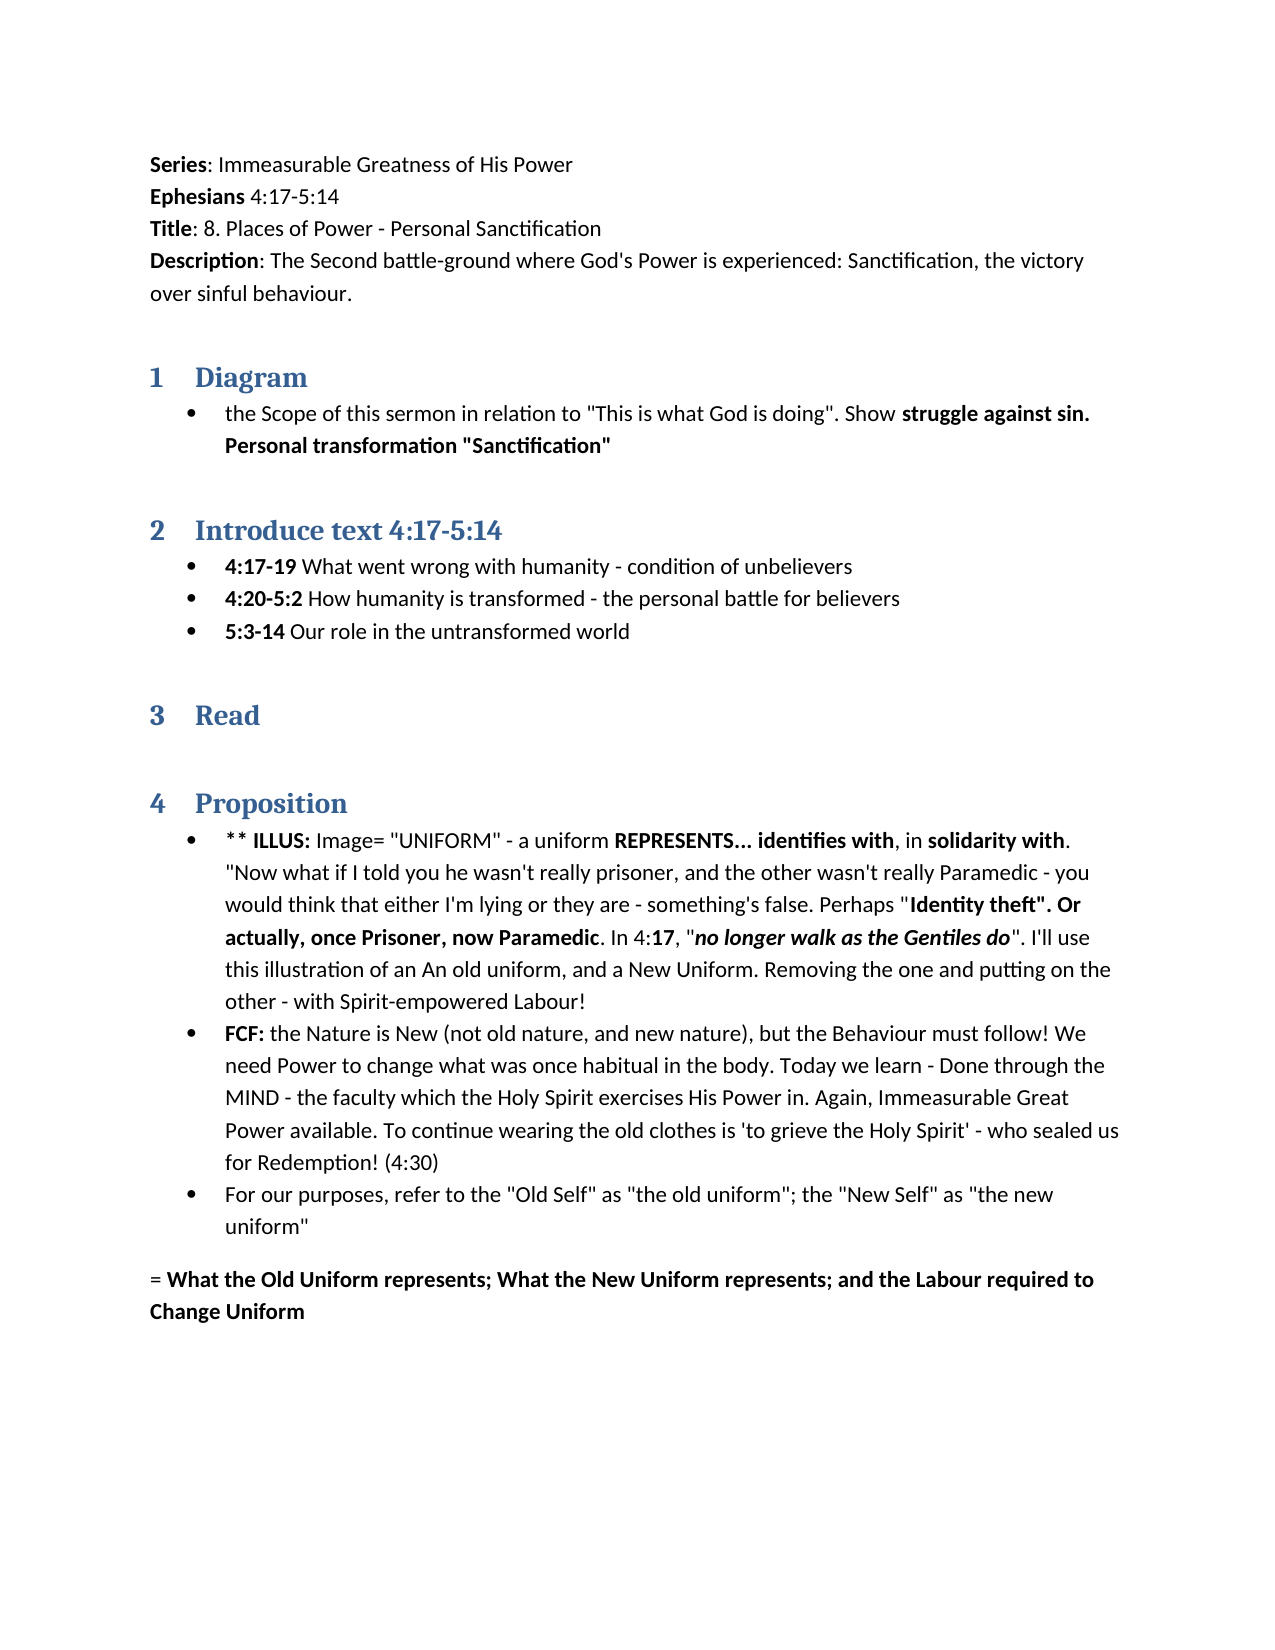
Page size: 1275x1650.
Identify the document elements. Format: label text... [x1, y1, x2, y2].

list For our purposes, refer to the "Old Self" as "the old uniform"; the "New Self" as "the new uniform" [187, 1180, 1125, 1240]
text Series: Immeasurable Greatness of His Power [150, 150, 1125, 178]
text Title: 8. Places of Power - Personal Sanctification [150, 214, 1125, 242]
list 4:17-19 What went wrong with humanity - condition of unbelievers [187, 552, 1125, 580]
list FCF: the Nature is New (not old nature, and new nature), but the Behaviour must follow! We need Power to change what was once habitual in the body. Today we learn - Done through the MIND - the faculty which the Holy Spirit exercises His Power in. Again, Immeasurable Great Power available. To continue wearing the old clothes is 'to grieve the Holy Spirit' - who sealed us for Redemption! (4:30) [187, 1019, 1125, 1176]
subtitle Introduce text 4:17-5:14 [150, 514, 1125, 547]
subtitle Proposition [150, 787, 1125, 821]
list 5:3-14 Our role in the untransformed world [187, 617, 1125, 645]
list ** ILLUS: Image= "UNIFORM" - a uniform REPRESENTS... identifies with, in solidarity with. "Now what if I told you he wasn't really prisoner, and the other wasn't really Paramedic - you would think that either I'm lying or they are - something's false. Perhaps "Identity theft". Or actually, once Prisoner, now Paramedic. In 4:17, "no longer walk as the Gentiles do". I'll use this illustration of an An old uniform, and a New Uniform. Removing the one and putting on the other - with Spirit-empowered Labour! [187, 826, 1125, 1015]
subtitle Diagram [150, 361, 1125, 394]
text Ephesians 4:17-5:14 [150, 182, 1125, 210]
text = What the Old Uniform represents; What the New Uniform represents; and the Labour required to Change Uniform [150, 1265, 1125, 1326]
list the Scope of this sermon in relation to "This is what God is doing". Show struggle against sin. Personal transformation "Sanctification" [187, 399, 1125, 460]
text Description: The Second battle-ground where God's Power is experienced: Sanctification, the victory over sinful behaviour. [150, 247, 1125, 307]
list 4:20-5:2 How humanity is transformed - the personal battle for believers [187, 584, 1125, 613]
subtitle Read [150, 699, 1125, 732]
